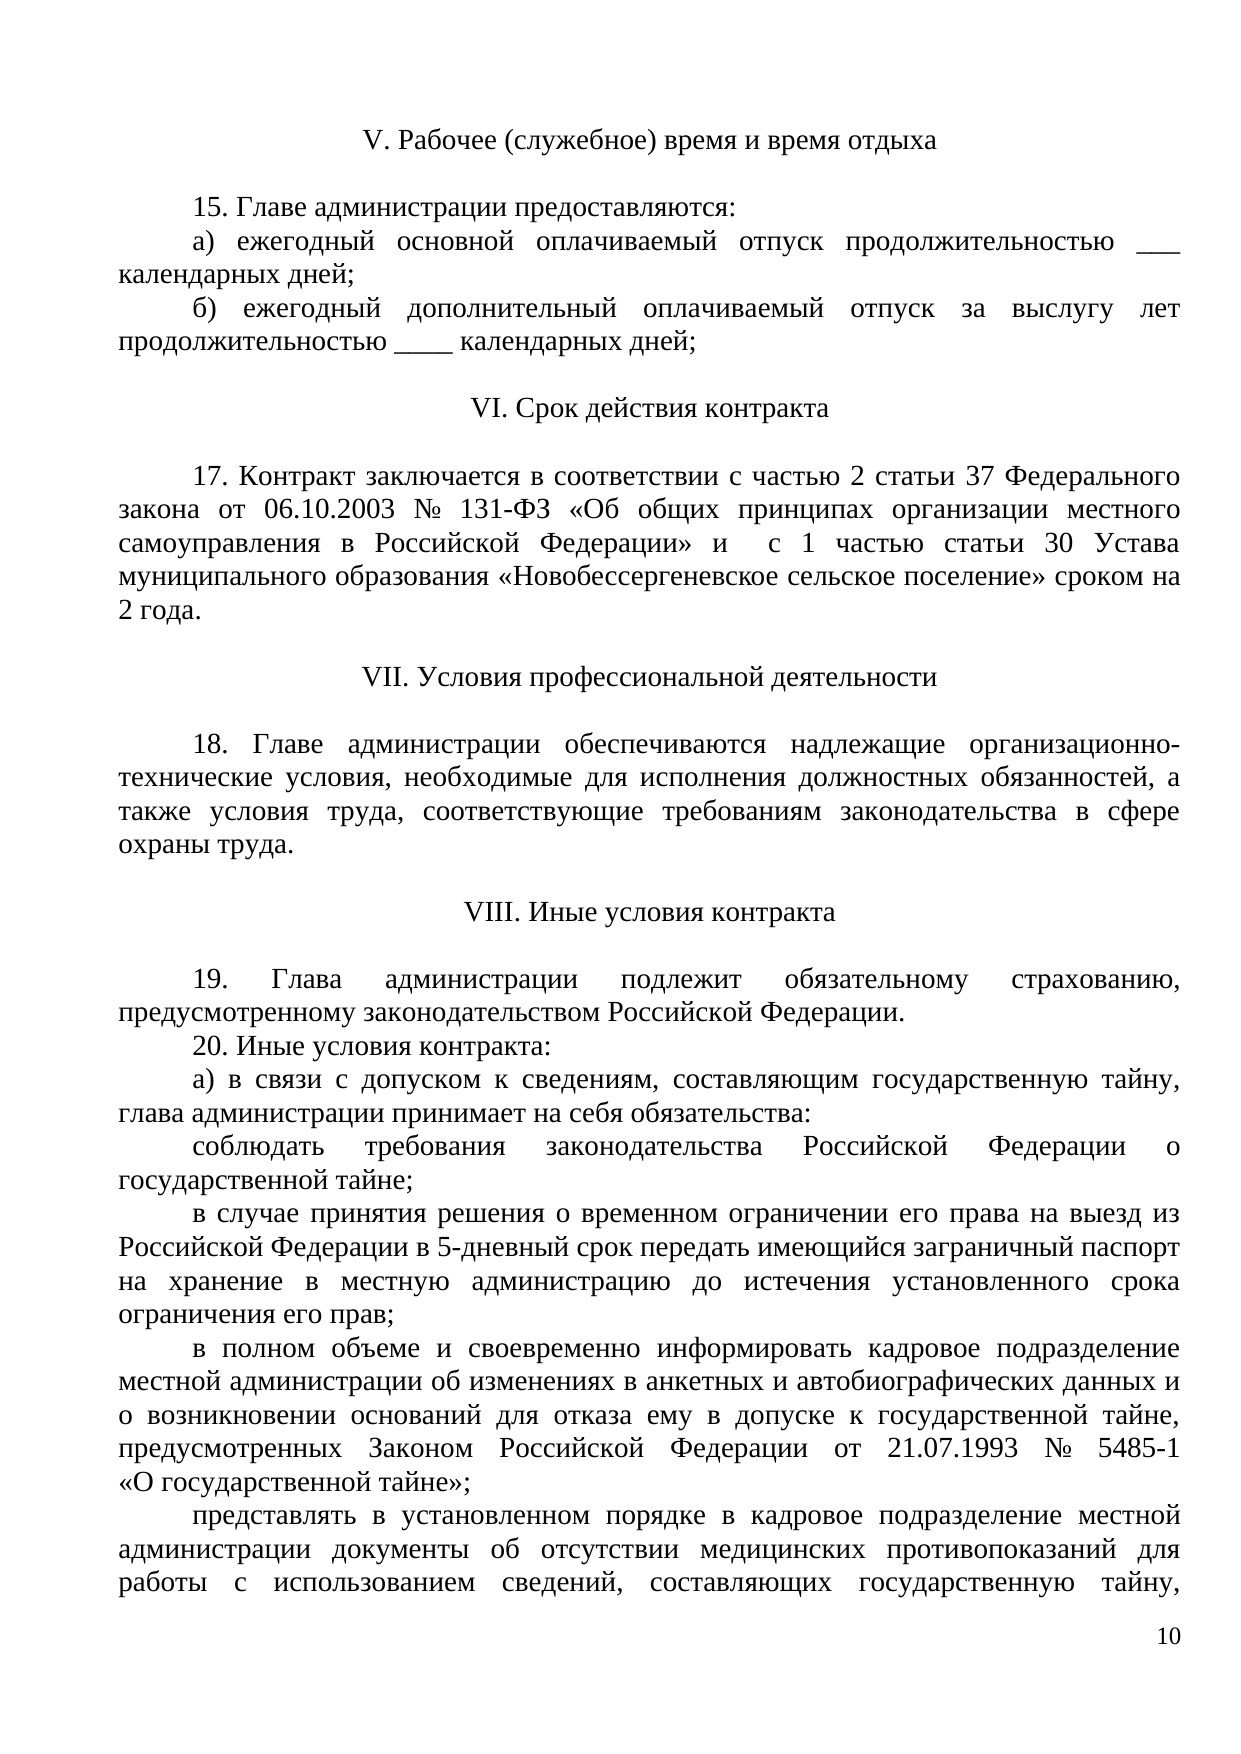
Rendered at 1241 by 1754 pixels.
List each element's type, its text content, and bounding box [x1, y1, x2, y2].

text 15. Главе администрации предоставляются: [118, 189, 1181, 223]
text в случае принятия решения о временном ограничении его права на выезд из Российской Федерации в 5-дневный срок передать имеющийся заграничный паспорт на хранение в местную администрацию до истечения установленного срока ограничения его прав; [118, 1196, 1181, 1330]
text а) в связи с допуском к сведениям, составляющим государственную тайну, глава администрации принимает на себя обязательства: [118, 1061, 1181, 1128]
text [118, 1497, 1181, 1598]
text б) ежегодный дополнительный оплачиваемый отпуск за выслугу лет продолжительностью ____ календарных дней; [118, 290, 1181, 357]
text в полном объеме и своевременно информировать кадровое подразделение местной администрации об изменениях в анкетных и автобиографических данных и о возникновении оснований для отказа ему в допуске к государственной тайне, предусмотренных Законом Российской Федерации от 21.07.1993 № 5485-1 «О государственной тайне»; [118, 1330, 1181, 1497]
text V. Рабочее (служебное) время и время отдыха [118, 122, 1181, 156]
text 17. Контракт заключается в соответствии с частью 2 статьи 37 Федерального закона от 06.10.2003 № 131-ФЗ «Об общих принципах организации местного самоуправления в Российской Федерации» и с 1 частью статьи 30 Устава муниципального образования «Новобессергеневское сельское поселение» сроком на 2 года. [118, 458, 1181, 625]
text VIII. Иные условия контракта [118, 894, 1181, 927]
text 20. Иные условия контракта: [118, 1028, 1181, 1061]
text а) ежегодный основной оплачиваемый отпуск продолжительностью ___ календарных дней; [118, 223, 1181, 290]
text VI. Срок действия контракта [118, 391, 1181, 424]
text 18. Главе администрации обеспечиваются надлежащие организационно-технические условия, необходимые для исполнения должностных обязанностей, а также условия труда, соответствующие требованиям законодательства в сфере охраны труда. [118, 726, 1181, 860]
text соблюдать требования законодательства Российской Федерации о государственной тайне; [118, 1128, 1181, 1196]
text 19. Глава администрации подлежит обязательному страхованию, предусмотренному законодательством Российской Федерации. [118, 961, 1181, 1028]
text VII. Условия профессиональной деятельности [118, 659, 1181, 692]
